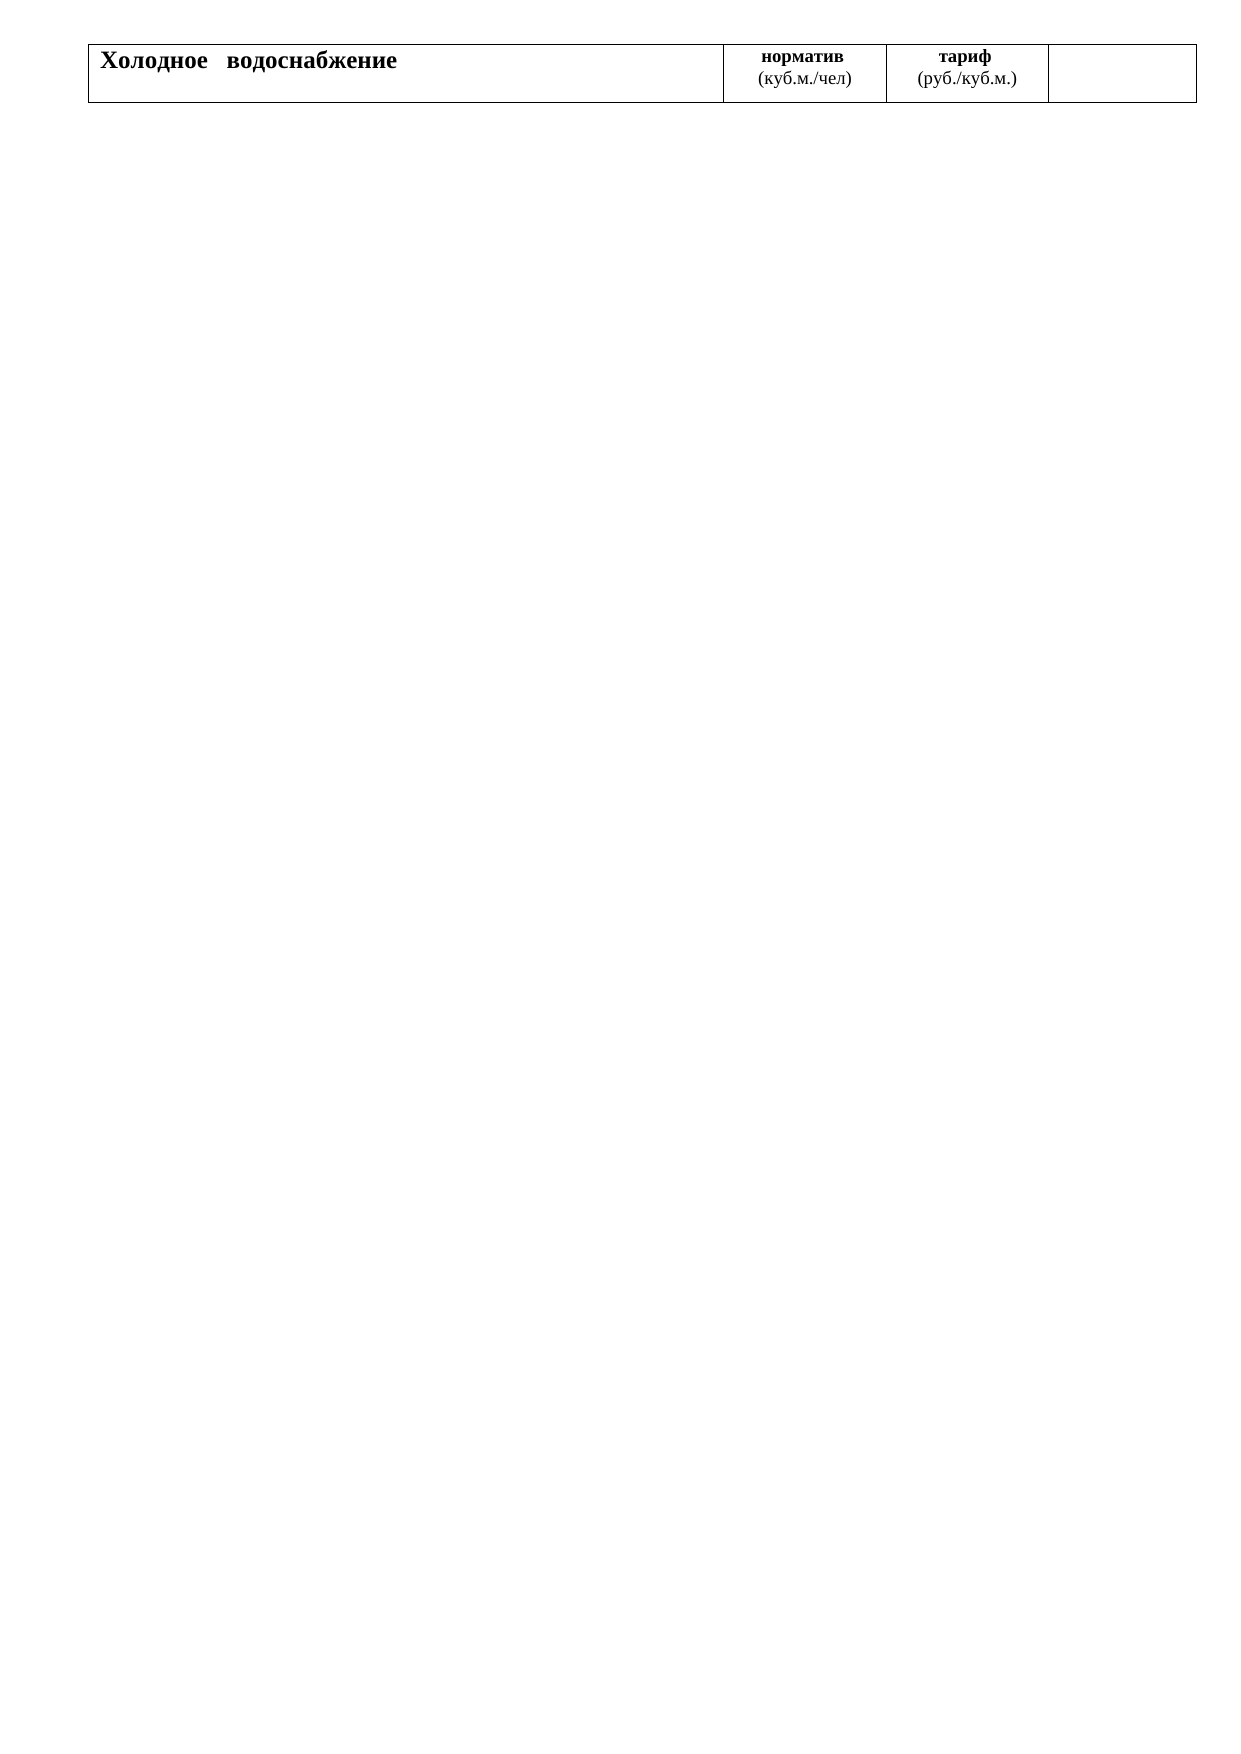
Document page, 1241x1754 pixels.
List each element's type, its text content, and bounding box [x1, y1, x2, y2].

table_header Холодное водоснабжение [89, 45, 723, 102]
table_header [1049, 45, 1196, 102]
table_header норматив (куб.м./чел) [724, 45, 886, 102]
table_header тариф (руб./куб.м.) [887, 45, 1048, 102]
